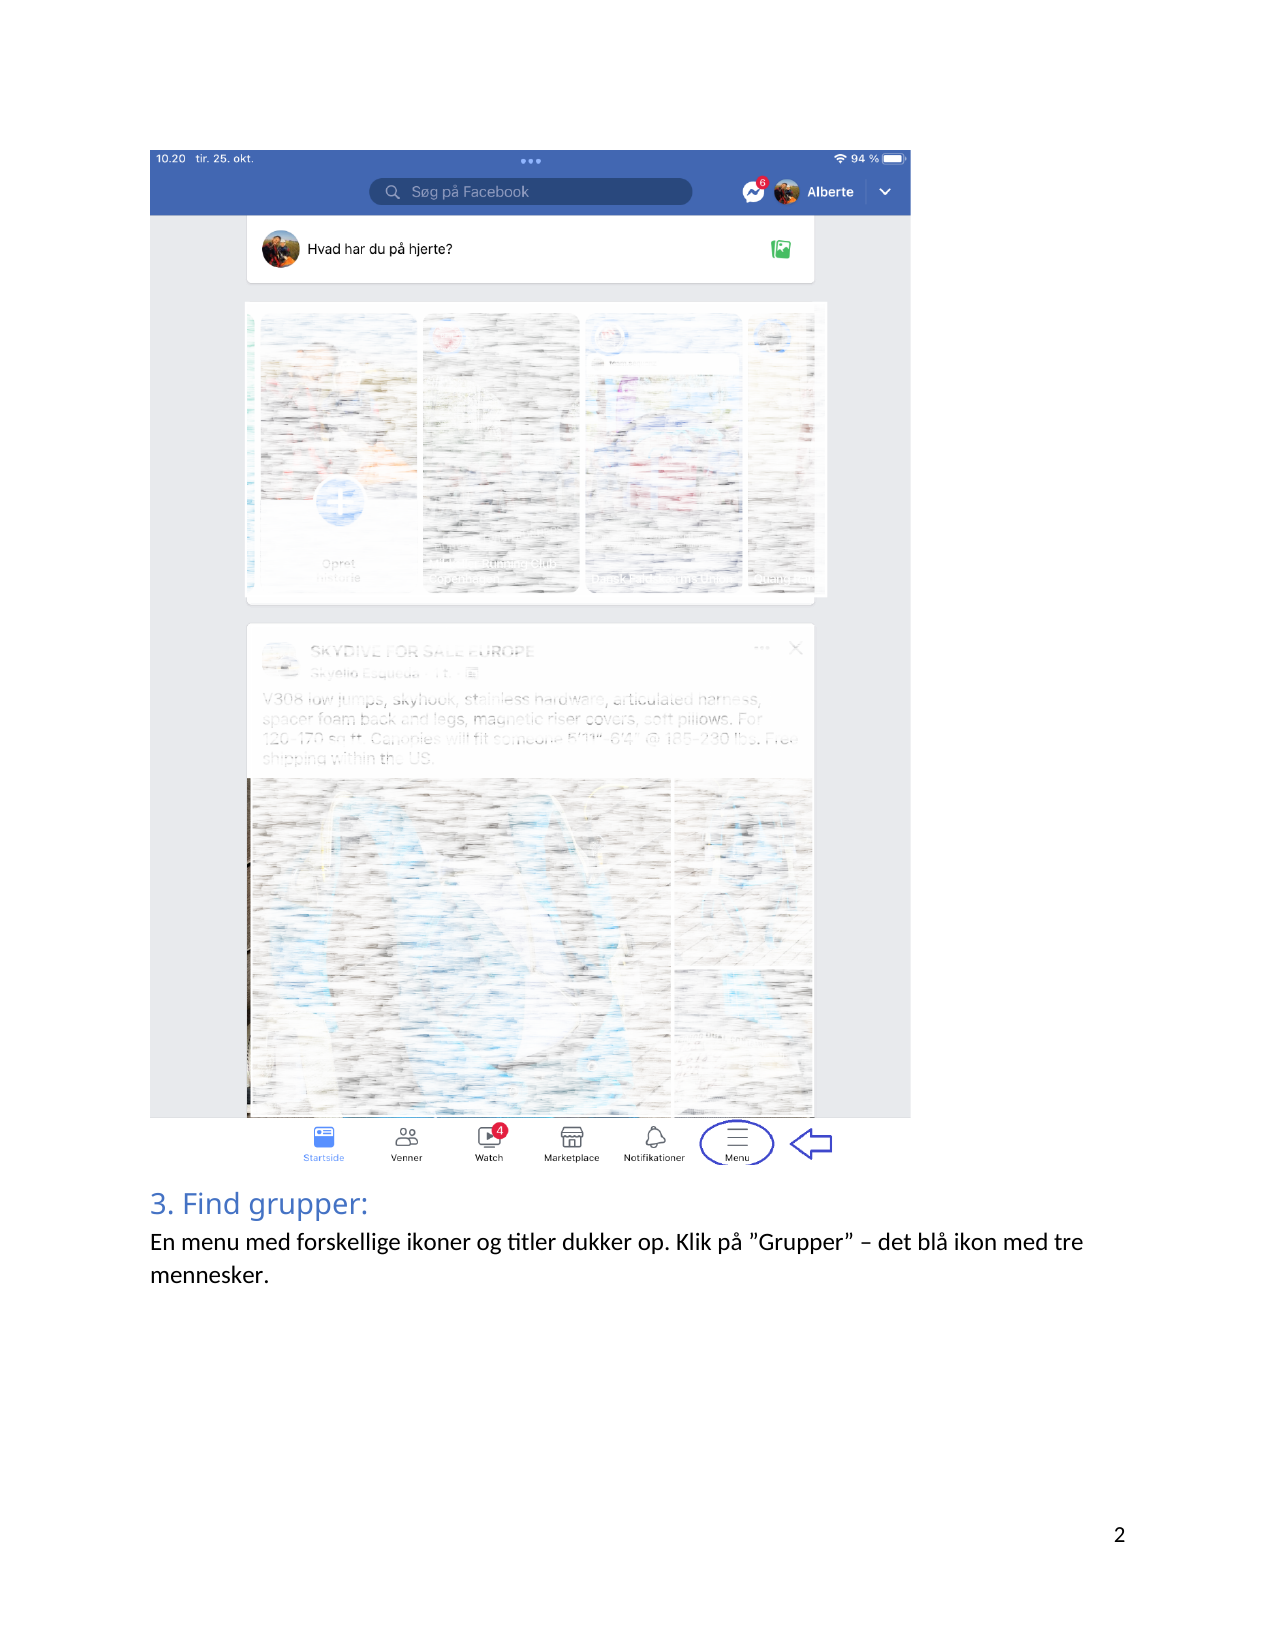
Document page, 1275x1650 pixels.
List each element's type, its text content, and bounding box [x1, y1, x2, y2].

subtitle 3. Find grupper: [150, 1183, 1125, 1223]
text En menu med forskellige ikoner og titler dukker op. Klik på ”Grupper” – det blå ikon med tre mennesker. [150, 1226, 1125, 1289]
picture [150, 150, 911, 1165]
